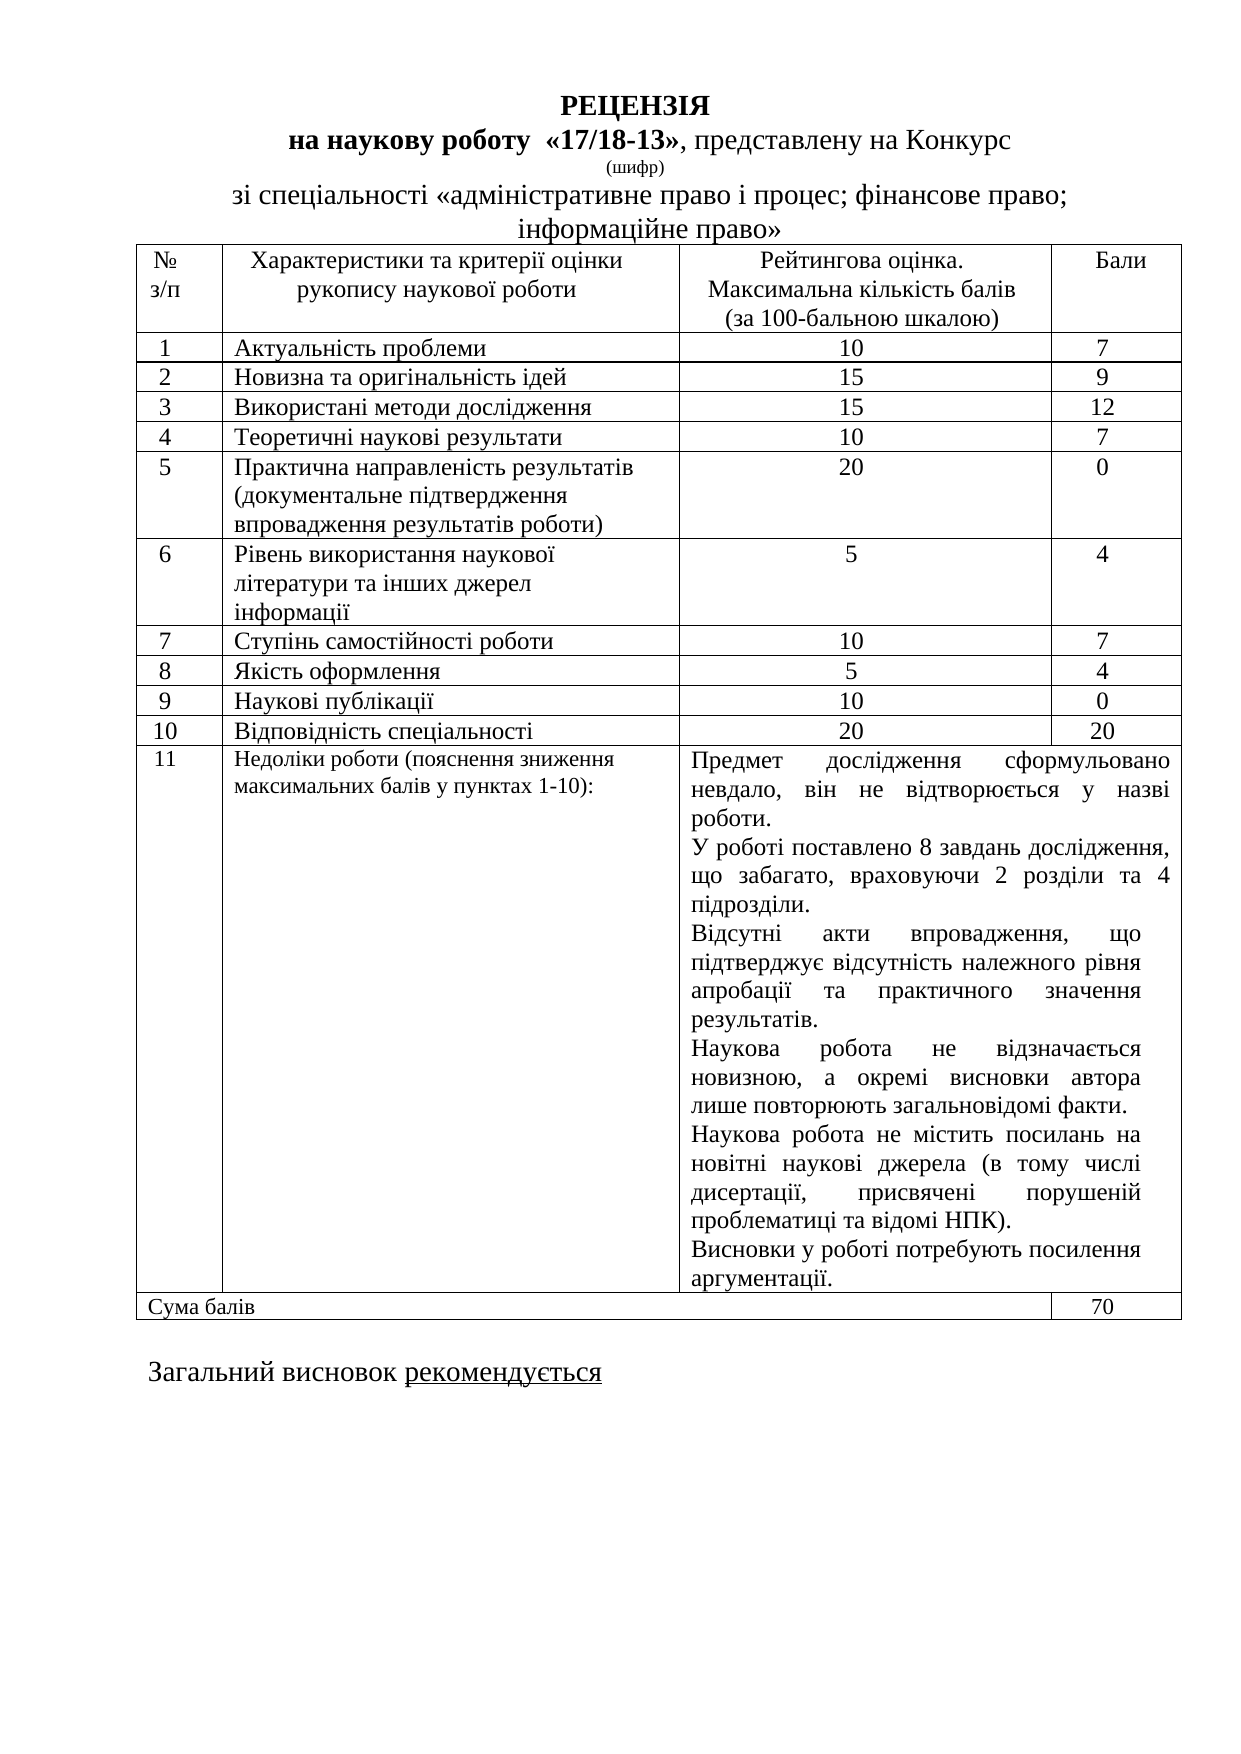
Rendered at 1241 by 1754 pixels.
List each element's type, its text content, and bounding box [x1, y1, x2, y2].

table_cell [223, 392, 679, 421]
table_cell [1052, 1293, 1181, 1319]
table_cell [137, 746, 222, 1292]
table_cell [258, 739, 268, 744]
text РЕЦЕНЗІЯ [148, 88, 1123, 122]
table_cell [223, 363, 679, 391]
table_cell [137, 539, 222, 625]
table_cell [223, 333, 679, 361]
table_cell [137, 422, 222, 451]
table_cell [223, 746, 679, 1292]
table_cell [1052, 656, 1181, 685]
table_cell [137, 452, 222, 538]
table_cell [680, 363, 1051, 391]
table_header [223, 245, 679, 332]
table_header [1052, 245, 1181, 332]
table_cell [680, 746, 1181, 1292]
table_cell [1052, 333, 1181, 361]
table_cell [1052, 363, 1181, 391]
text (шифр) [148, 156, 1123, 177]
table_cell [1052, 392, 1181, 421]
text зі спеціальності «адміністративне право і процес; фінансове право; інформаційне право» [148, 177, 1152, 244]
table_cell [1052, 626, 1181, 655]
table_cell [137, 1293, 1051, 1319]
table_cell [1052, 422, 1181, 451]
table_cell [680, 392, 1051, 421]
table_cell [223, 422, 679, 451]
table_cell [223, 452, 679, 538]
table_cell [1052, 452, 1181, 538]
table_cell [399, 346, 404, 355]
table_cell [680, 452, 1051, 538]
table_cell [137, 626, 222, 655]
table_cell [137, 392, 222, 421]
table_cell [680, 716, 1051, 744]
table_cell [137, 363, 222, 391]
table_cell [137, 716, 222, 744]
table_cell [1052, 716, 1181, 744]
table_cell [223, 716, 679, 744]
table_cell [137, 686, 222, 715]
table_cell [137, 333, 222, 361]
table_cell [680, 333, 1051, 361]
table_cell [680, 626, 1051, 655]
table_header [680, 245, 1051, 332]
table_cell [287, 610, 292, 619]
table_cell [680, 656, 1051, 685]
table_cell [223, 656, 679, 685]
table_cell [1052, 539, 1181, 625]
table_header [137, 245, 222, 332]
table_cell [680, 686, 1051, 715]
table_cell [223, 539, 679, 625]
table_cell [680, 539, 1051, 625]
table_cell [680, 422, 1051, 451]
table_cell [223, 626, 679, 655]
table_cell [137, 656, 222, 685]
text Загальний висновок рекомендується [148, 1354, 1152, 1387]
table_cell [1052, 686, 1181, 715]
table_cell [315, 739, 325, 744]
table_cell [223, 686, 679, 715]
text на наукову роботу «17/18-13», представлену на Конкурс [148, 122, 1152, 156]
